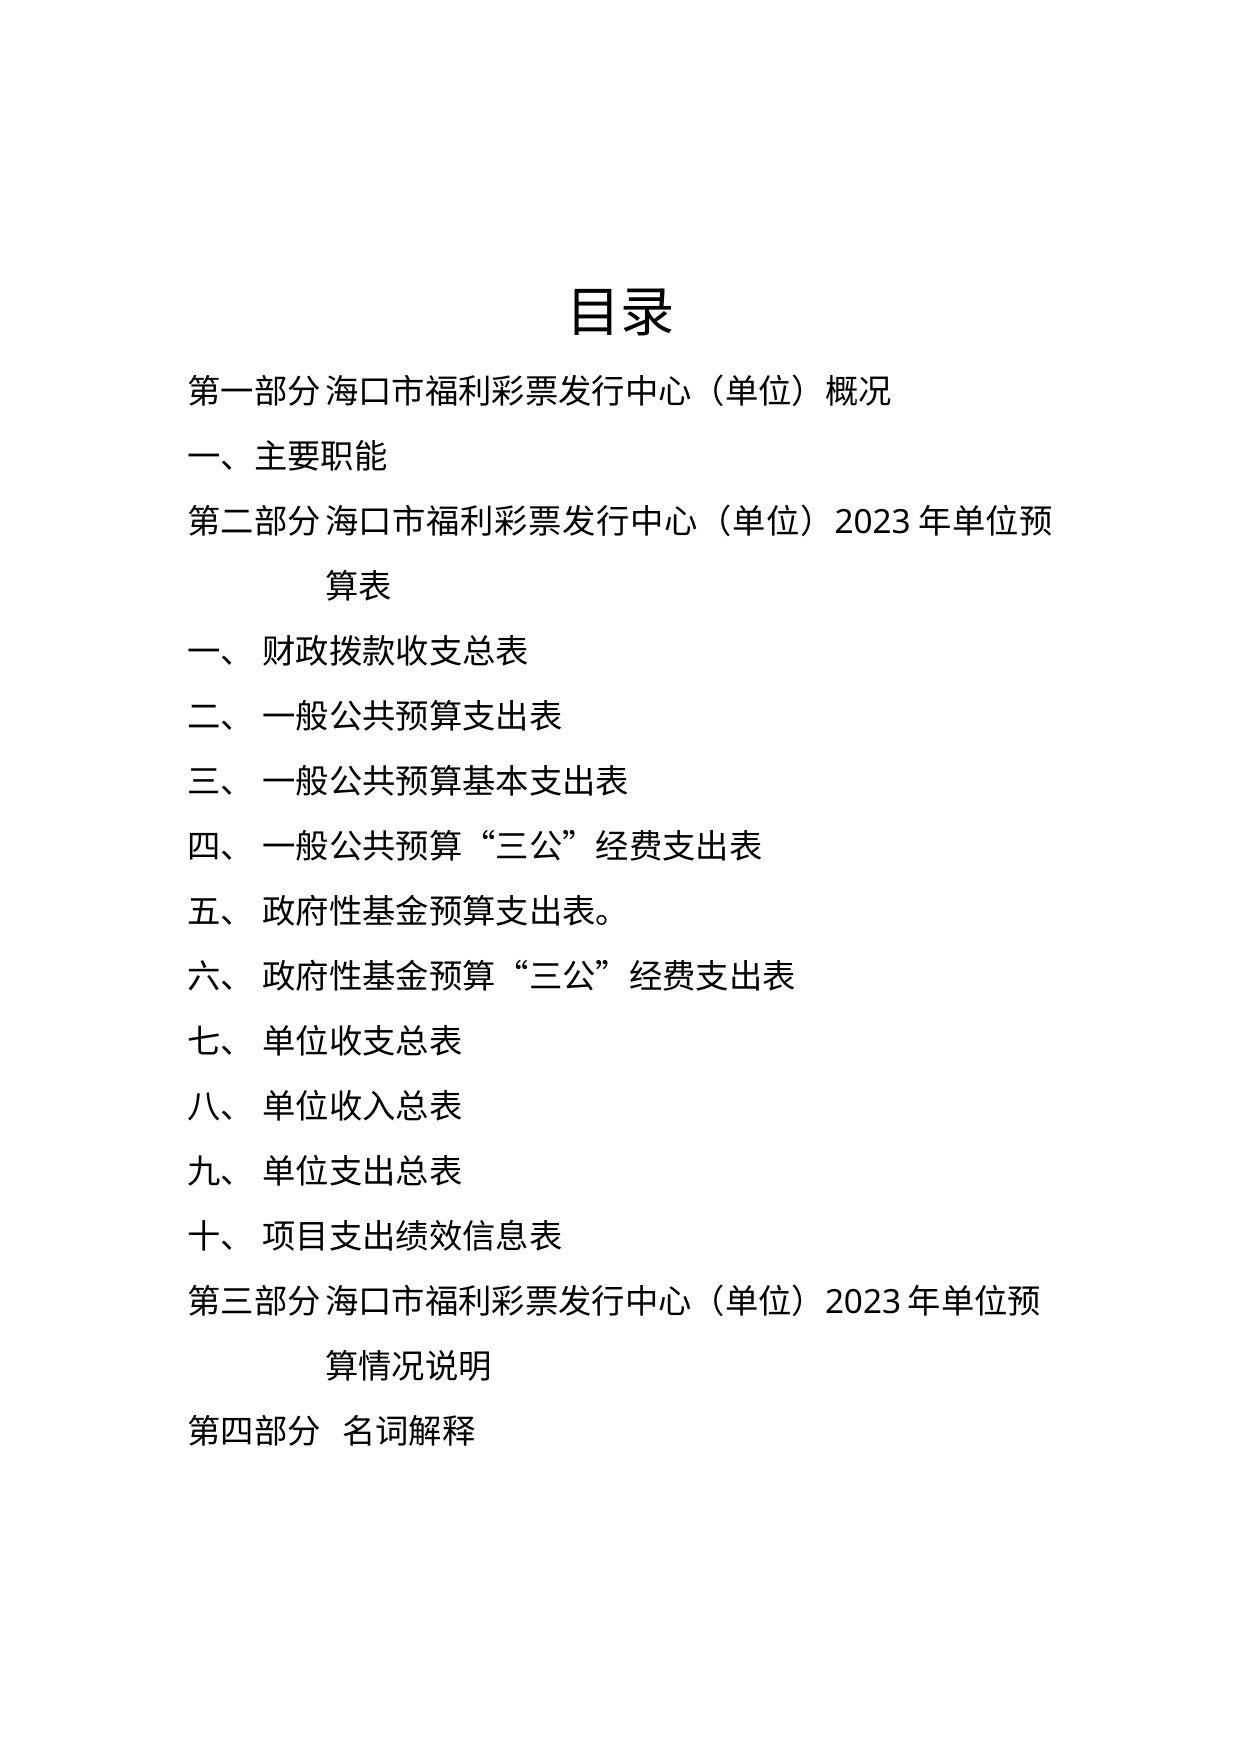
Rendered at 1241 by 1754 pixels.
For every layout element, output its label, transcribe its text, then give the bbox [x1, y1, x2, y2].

list 项目支出绩效信息表 [187, 1202, 1053, 1267]
list 一般公共预算支出表 [187, 682, 1053, 747]
list 一般公共预算基本支出表 [187, 747, 1053, 812]
list 政府性基金预算“三公”经费支出表 [187, 942, 1053, 1007]
list 单位收支总表 [187, 1007, 1053, 1072]
list 海口市福利彩票发行中心（单位）2023年单位预算表 [187, 487, 1053, 617]
text 目录 [187, 259, 1053, 357]
list 单位支出总表 [187, 1137, 1053, 1202]
list 财政拨款收支总表 [187, 617, 1053, 682]
list 政府性基金预算支出表。 [187, 877, 1053, 942]
list 一般公共预算“三公”经费支出表 [187, 812, 1053, 877]
text 一、主要职能 [187, 422, 1053, 487]
list 名词解释 [187, 1397, 1053, 1462]
list 海口市福利彩票发行中心（单位）概况 [187, 357, 1053, 422]
list 海口市福利彩票发行中心（单位）2023年单位预算情况说明 [187, 1267, 1053, 1397]
list 单位收入总表 [187, 1072, 1053, 1137]
